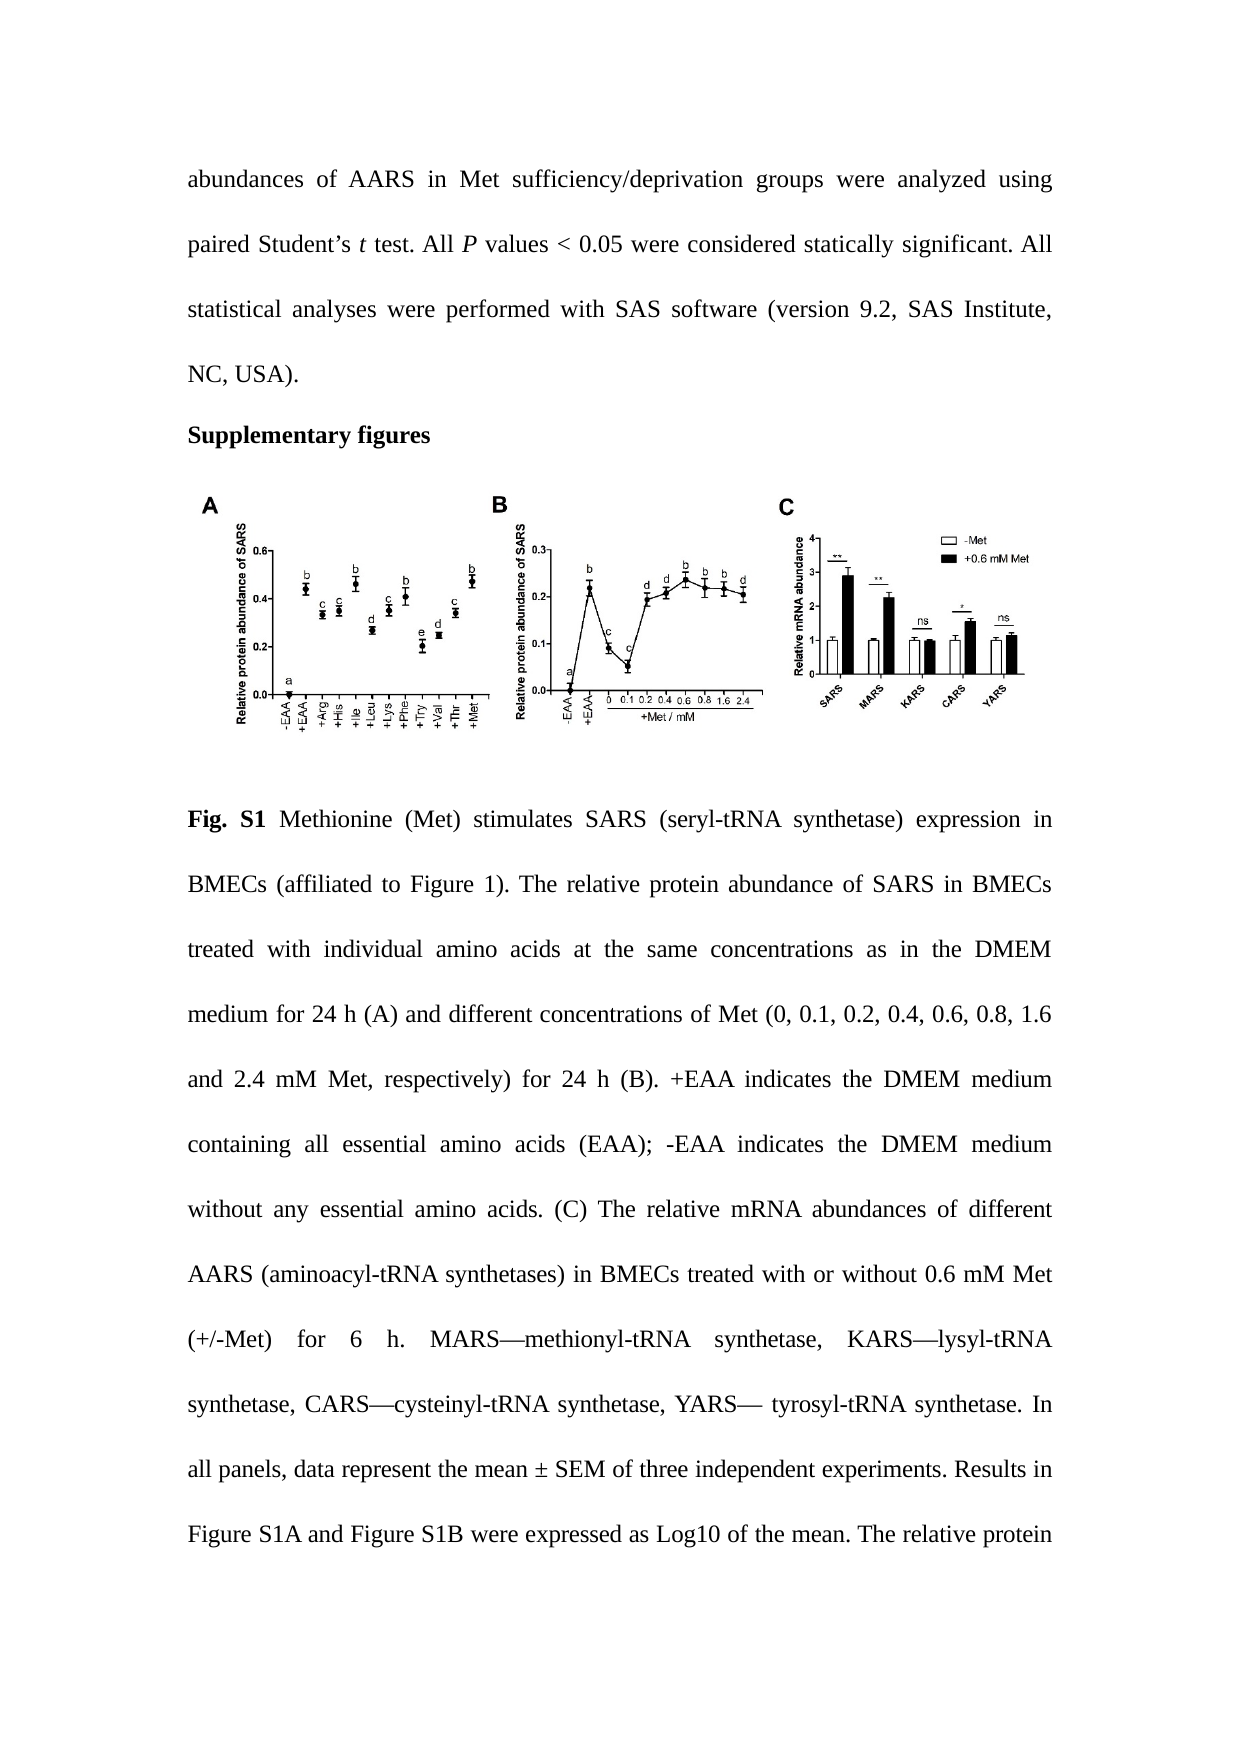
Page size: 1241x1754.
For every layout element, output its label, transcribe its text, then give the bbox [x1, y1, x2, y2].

text Supplementary figures [187, 418, 1053, 451]
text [187, 162, 1053, 389]
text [187, 802, 1053, 1549]
picture [191, 479, 1050, 754]
